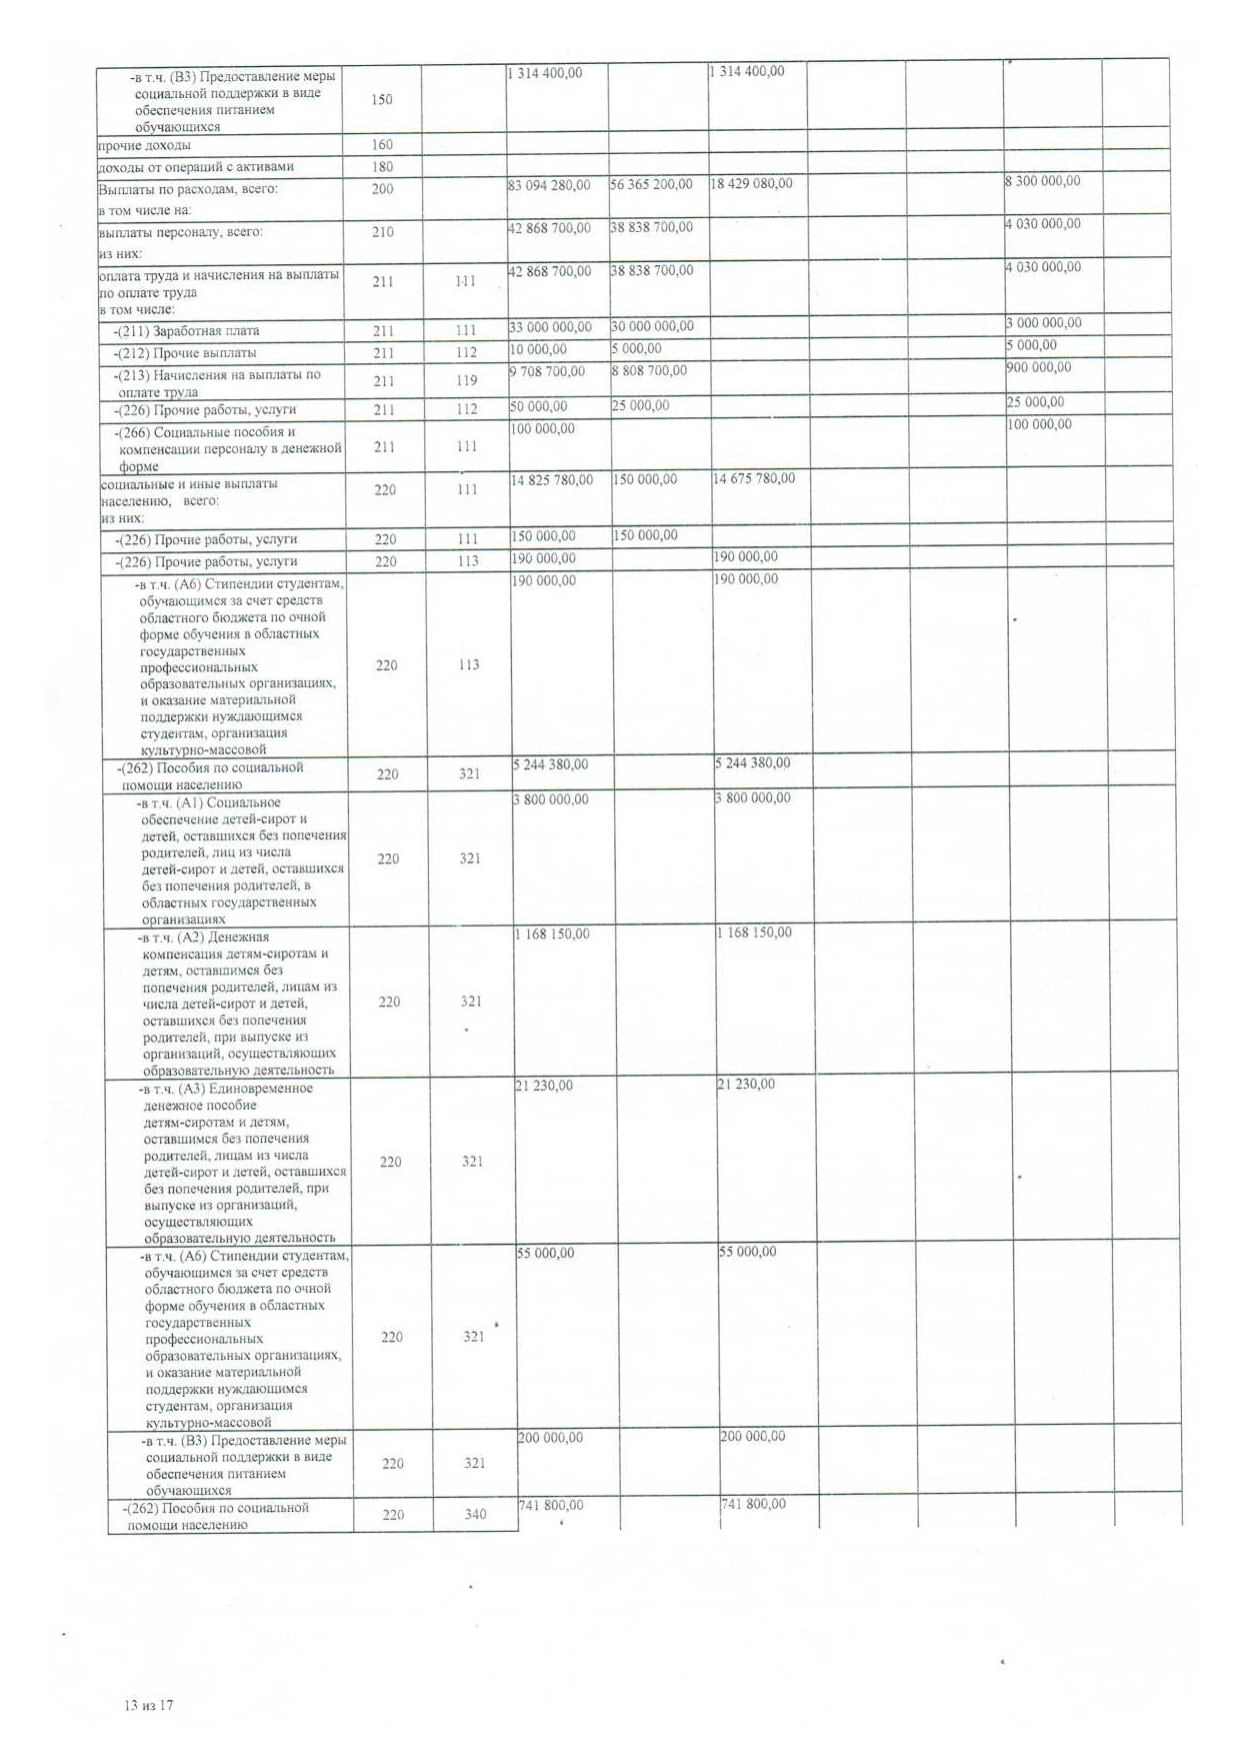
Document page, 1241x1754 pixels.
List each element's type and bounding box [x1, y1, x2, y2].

picture [44, 37, 1199, 1730]
